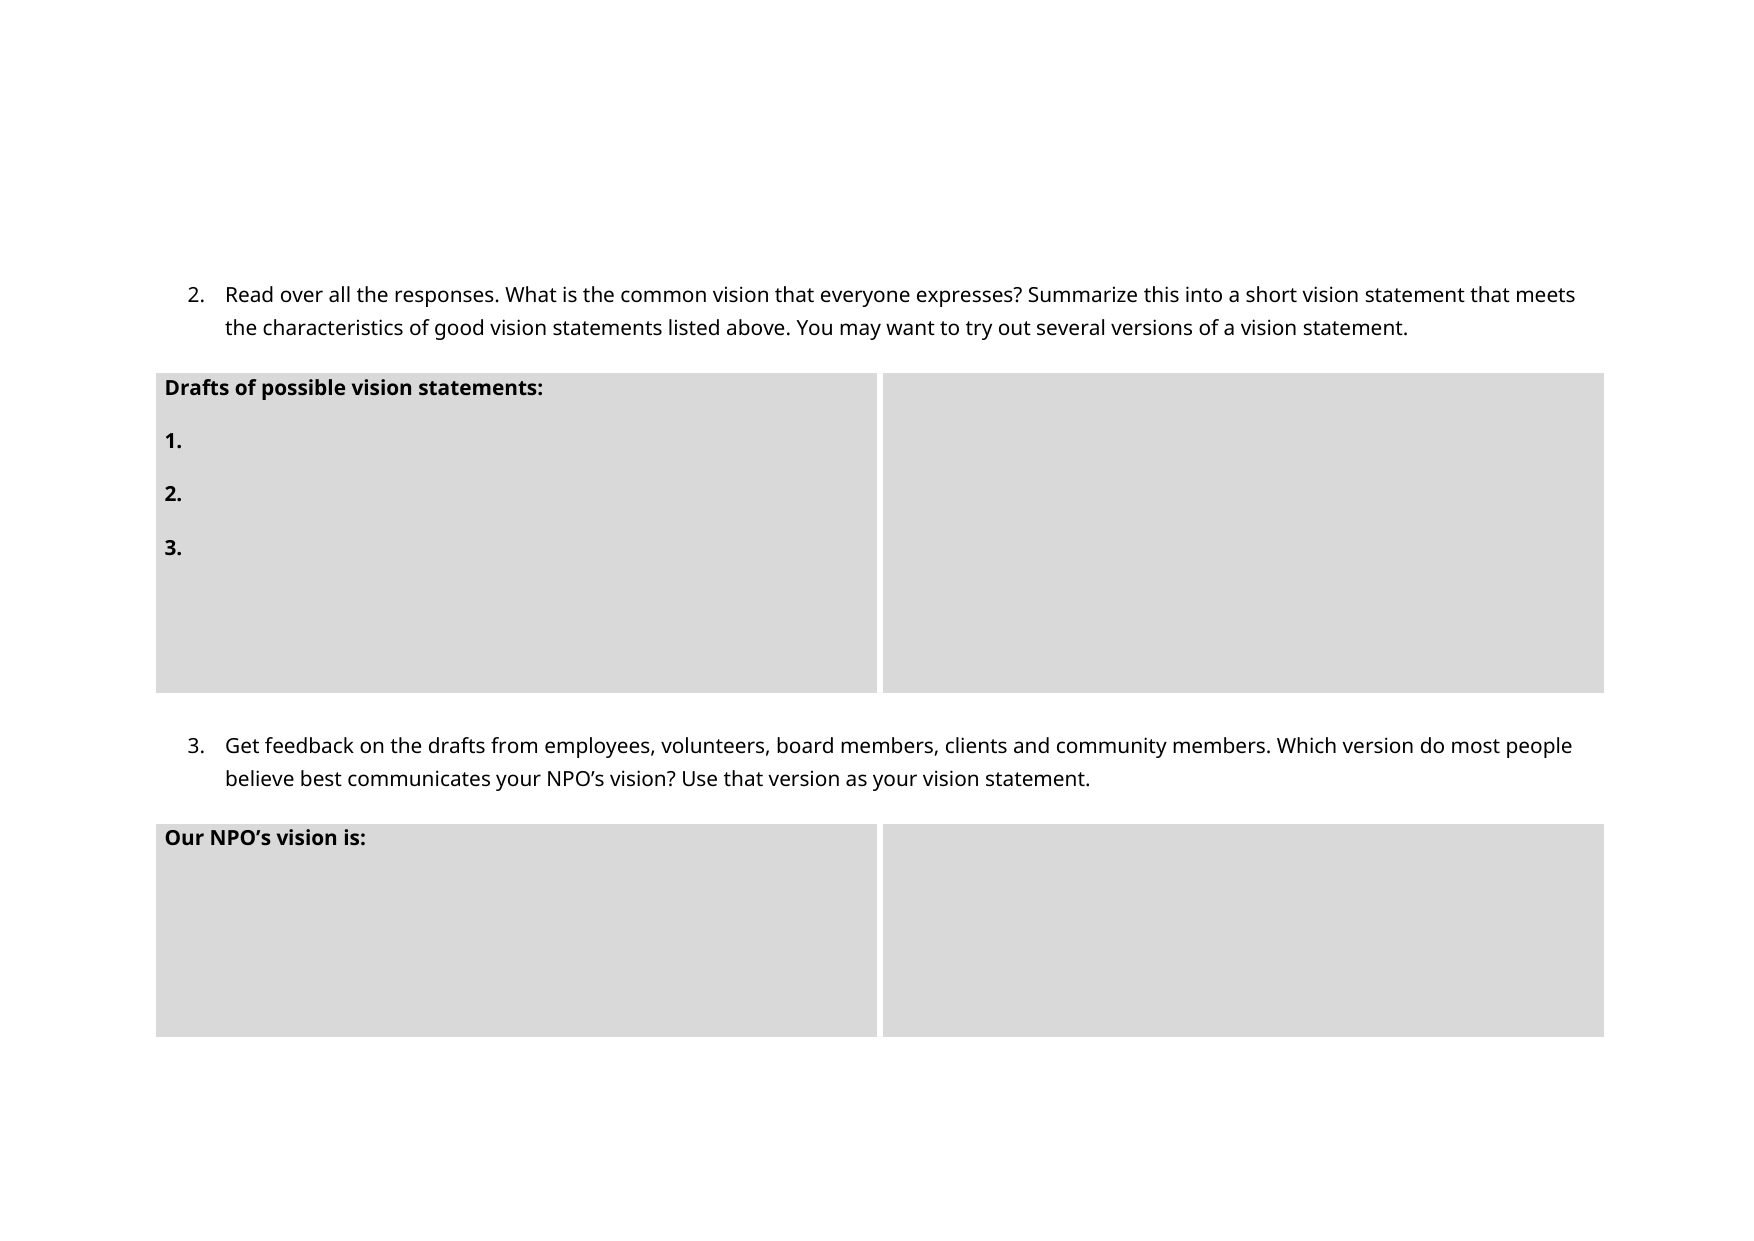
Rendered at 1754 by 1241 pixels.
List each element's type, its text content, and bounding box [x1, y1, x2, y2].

list Read over all the responses. What is the common vision that everyone expresses? Summarize this into a short vision statement that meets the characteristics of good vision statements listed above. You may want to try out several versions of a vision statement. [187, 280, 1604, 341]
list Get feedback on the drafts from employees, volunteers, board members, clients and community members. Which version do most people believe best communicates your NPO’s vision? Use that version as your vision statement. [187, 731, 1604, 792]
table_header [883, 373, 1604, 693]
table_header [156, 824, 877, 1037]
table_header Drafts of possible vision statements: 1. 2. 3. [156, 373, 877, 693]
table_header [883, 824, 1604, 1037]
